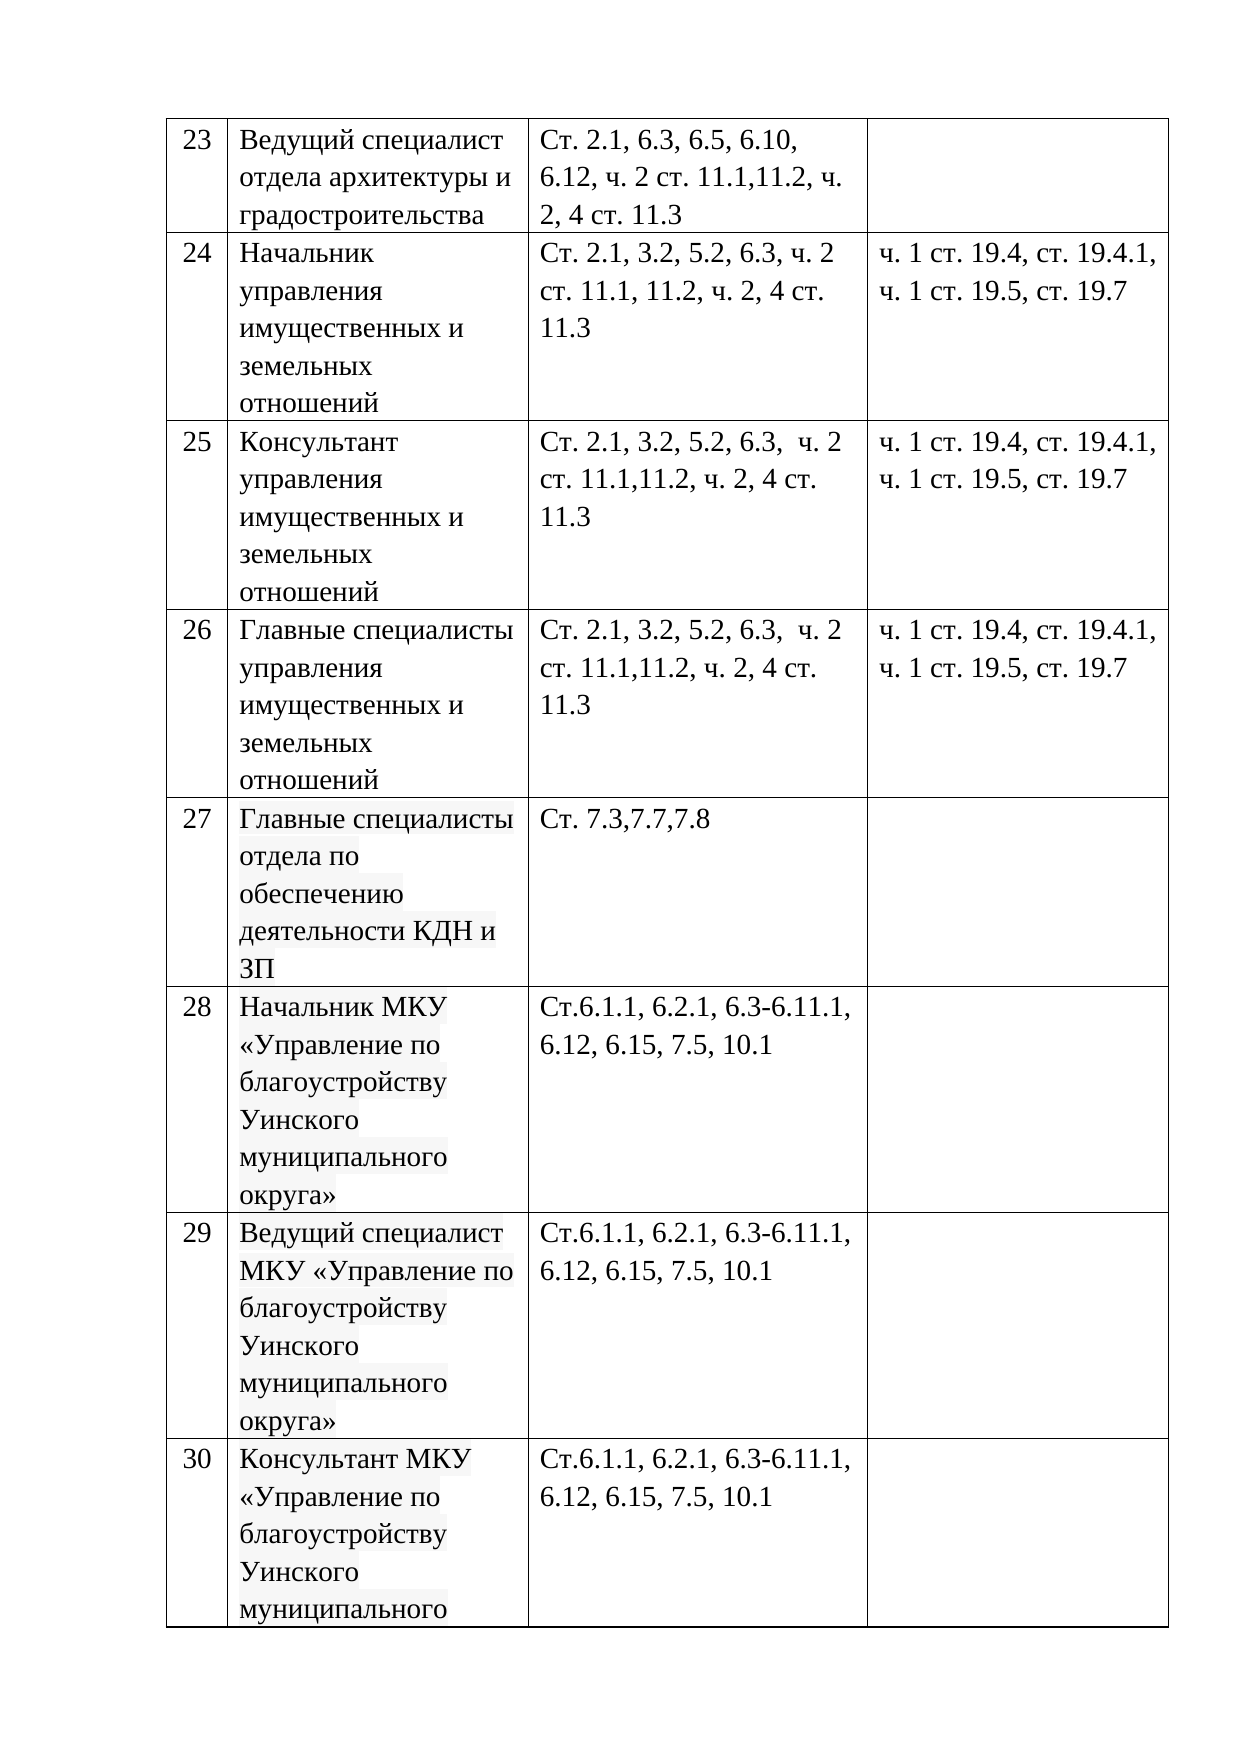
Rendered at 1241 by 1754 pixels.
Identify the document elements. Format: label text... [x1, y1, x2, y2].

table_cell 29 [167, 1213, 227, 1438]
table_cell 26 [167, 610, 227, 797]
table_cell 25 [167, 421, 227, 609]
table_cell Ст. 2.1, 3.2, 5.2, 6.3, ч. 2 ст. 11.1, 11.2, ч. 2, 4 ст. 11.3 [529, 233, 867, 420]
table_cell Ст. 2.1, 3.2, 5.2, 6.3, ч. 2 ст. 11.1,11.2, ч. 2, 4 ст. 11.3 [529, 421, 867, 609]
table_cell [868, 1439, 1168, 1626]
table_cell ч. 1 ст. 19.4, ст. 19.4.1, ч. 1 ст. 19.5, ст. 19.7 [868, 421, 1168, 609]
table_cell ч. 1 ст. 19.4, ст. 19.4.1, ч. 1 ст. 19.5, ст. 19.7 [868, 233, 1168, 420]
table_cell 28 [167, 987, 227, 1212]
table_cell Начальник МКУ «Управление по благоустройству Уинского муниципального округа» [336, 987, 528, 1212]
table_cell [529, 1439, 867, 1626]
table_cell Главные специалисты управления имущественных и земельных отношений [228, 610, 528, 797]
table_cell Начальник управления имущественных и земельных отношений [228, 233, 528, 420]
table_cell 27 [167, 798, 227, 986]
table_cell Ст. 2.1, 6.3, 6.5, 6.10, 6.12, ч. 2 ст. 11.1,11.2, ч. 2, 4 ст. 11.3 [529, 119, 867, 232]
table_cell Ст.6.1.1, 6.2.1, 6.3-6.11.1, 6.12, 6.15, 7.5, 10.1 [529, 1213, 867, 1438]
table_cell 23 [167, 119, 227, 232]
table_cell [868, 119, 1168, 232]
table_cell 30 [167, 1439, 227, 1626]
table_cell Ст.6.1.1, 6.2.1, 6.3-6.11.1, 6.12, 6.15, 7.5, 10.1 [529, 987, 867, 1212]
table_cell 24 [167, 233, 227, 420]
table_cell Ведущий специалист МКУ «Управление по благоустройству Уинского муниципального округа» [228, 1213, 528, 1438]
table_cell [868, 987, 1168, 1212]
table_cell [868, 1213, 1168, 1438]
table_cell Главные специалисты отдела по обеспечению деятельности КДН и ЗП [228, 798, 528, 986]
table_cell Ст. 7.3,7.7,7.8 [529, 798, 867, 986]
table_cell Ведущий специалист отдела архитектуры и градостроительства [228, 119, 528, 232]
table_cell [868, 798, 1168, 986]
table_cell Консультант МКУ «Управление по благоустройству Уинского муниципального округа» [359, 1439, 528, 1626]
table_cell Консультант управления имущественных и земельных отношений [228, 421, 528, 609]
table_cell ч. 1 ст. 19.4, ст. 19.4.1, ч. 1 ст. 19.5, ст. 19.7 [868, 610, 1168, 797]
table_cell Ст. 2.1, 3.2, 5.2, 6.3, ч. 2 ст. 11.1,11.2, ч. 2, 4 ст. 11.3 [529, 610, 867, 797]
